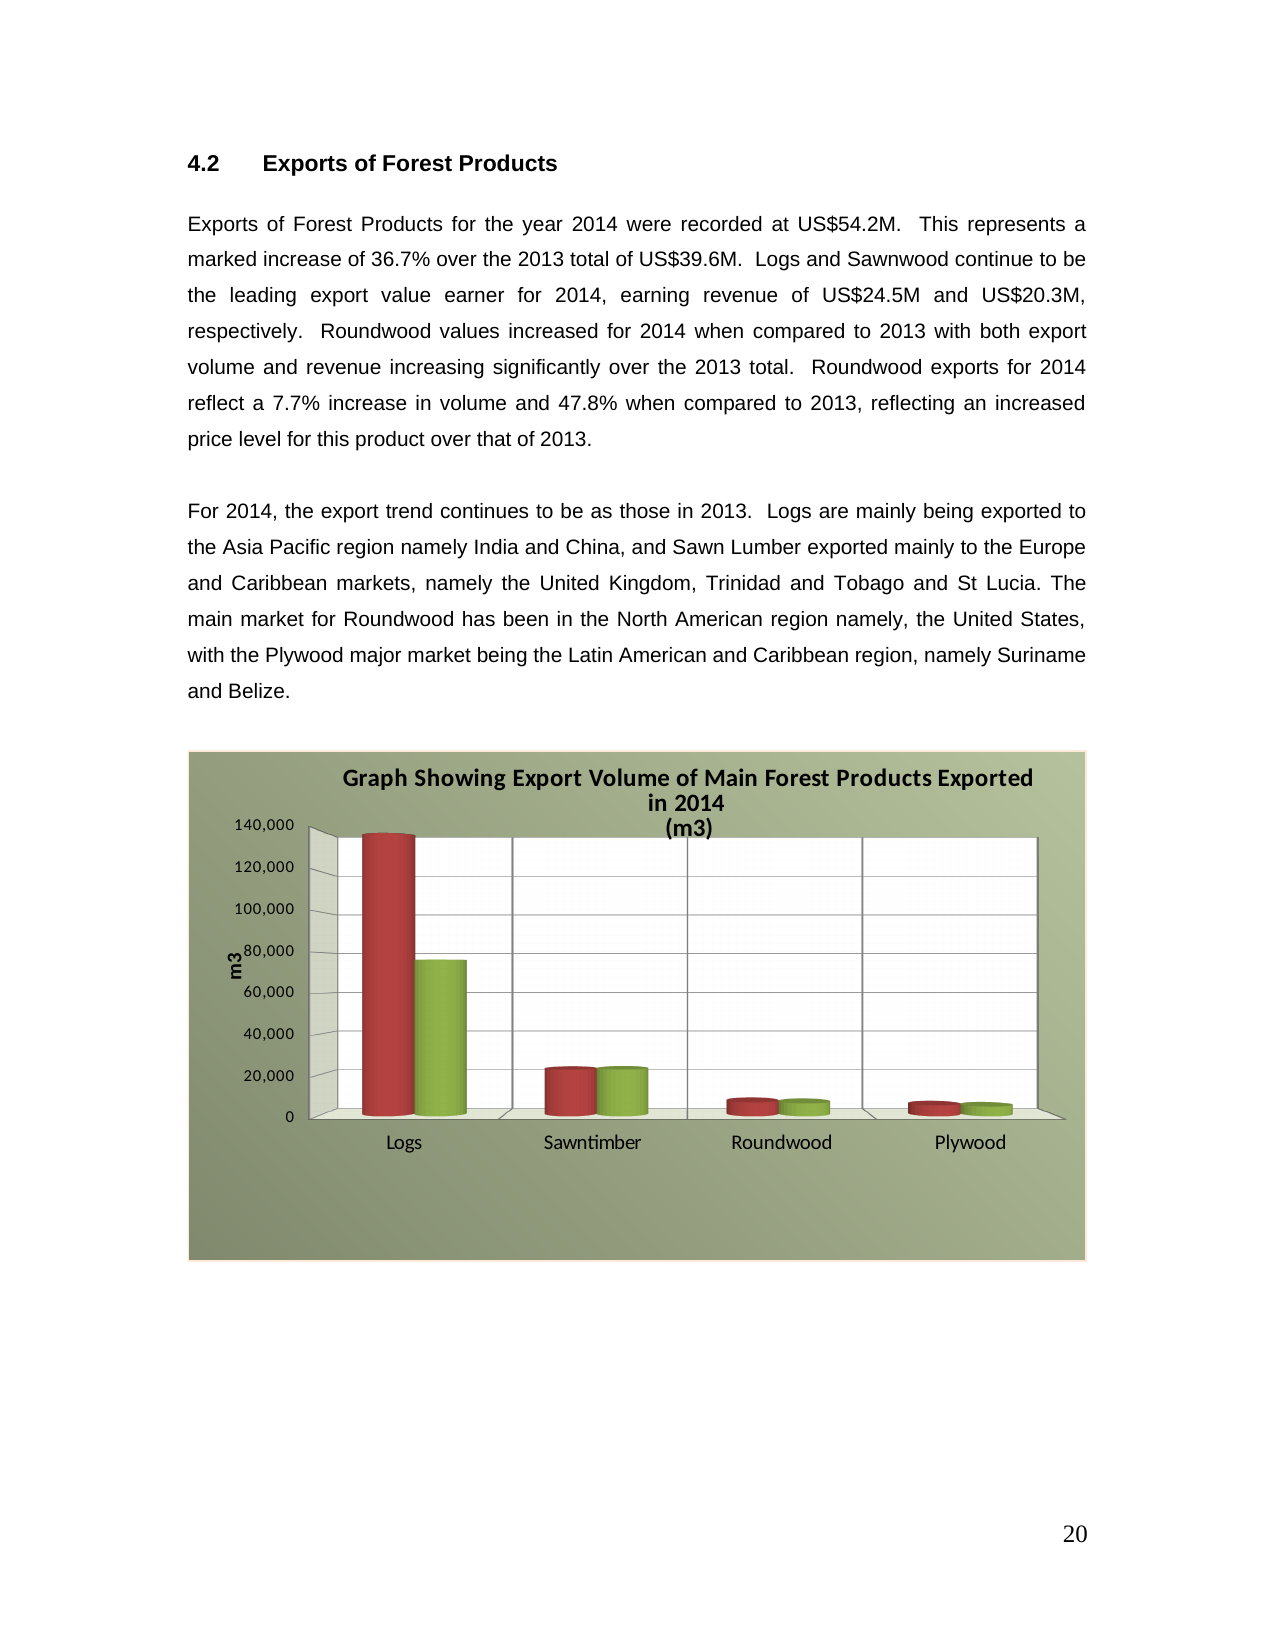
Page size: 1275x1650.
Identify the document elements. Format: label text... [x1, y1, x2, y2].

text Exports of Forest Products for the year 2014 were recorded at US$54.2M. This represents a marked increase of 36.7% over the 2013 total of US$39.6M. Logs and Sawnwood continue to be the leading export value earner for 2014, earning revenue of US$24.5M and US$20.3M, respectively. Roundwood values increased for 2014 when compared to 2013 with both export volume and revenue increasing significantly over the 2013 total. Roundwood exports for 2014 reflect a 7.7% increase in volume and 47.8% when compared to 2013, reflecting an increased price level for this product over that of 2013. [187, 211, 1087, 451]
subtitle 4.2 Exports of Forest Products [187, 150, 1087, 176]
text For 2014, the export trend continues to be as those in 2013. Logs are mainly being exported to the Asia Pacific region namely India and China, and Sawn Lumber exported mainly to the Europe and Caribbean markets, namely the United Kingdom, Trinidad and Tobago and St Lucia. The main market for Roundwood has been in the North American region namely, the United States, with the Plywood major market being the Latin American and Caribbean region, namely Suriname and Belize. [187, 499, 1087, 702]
